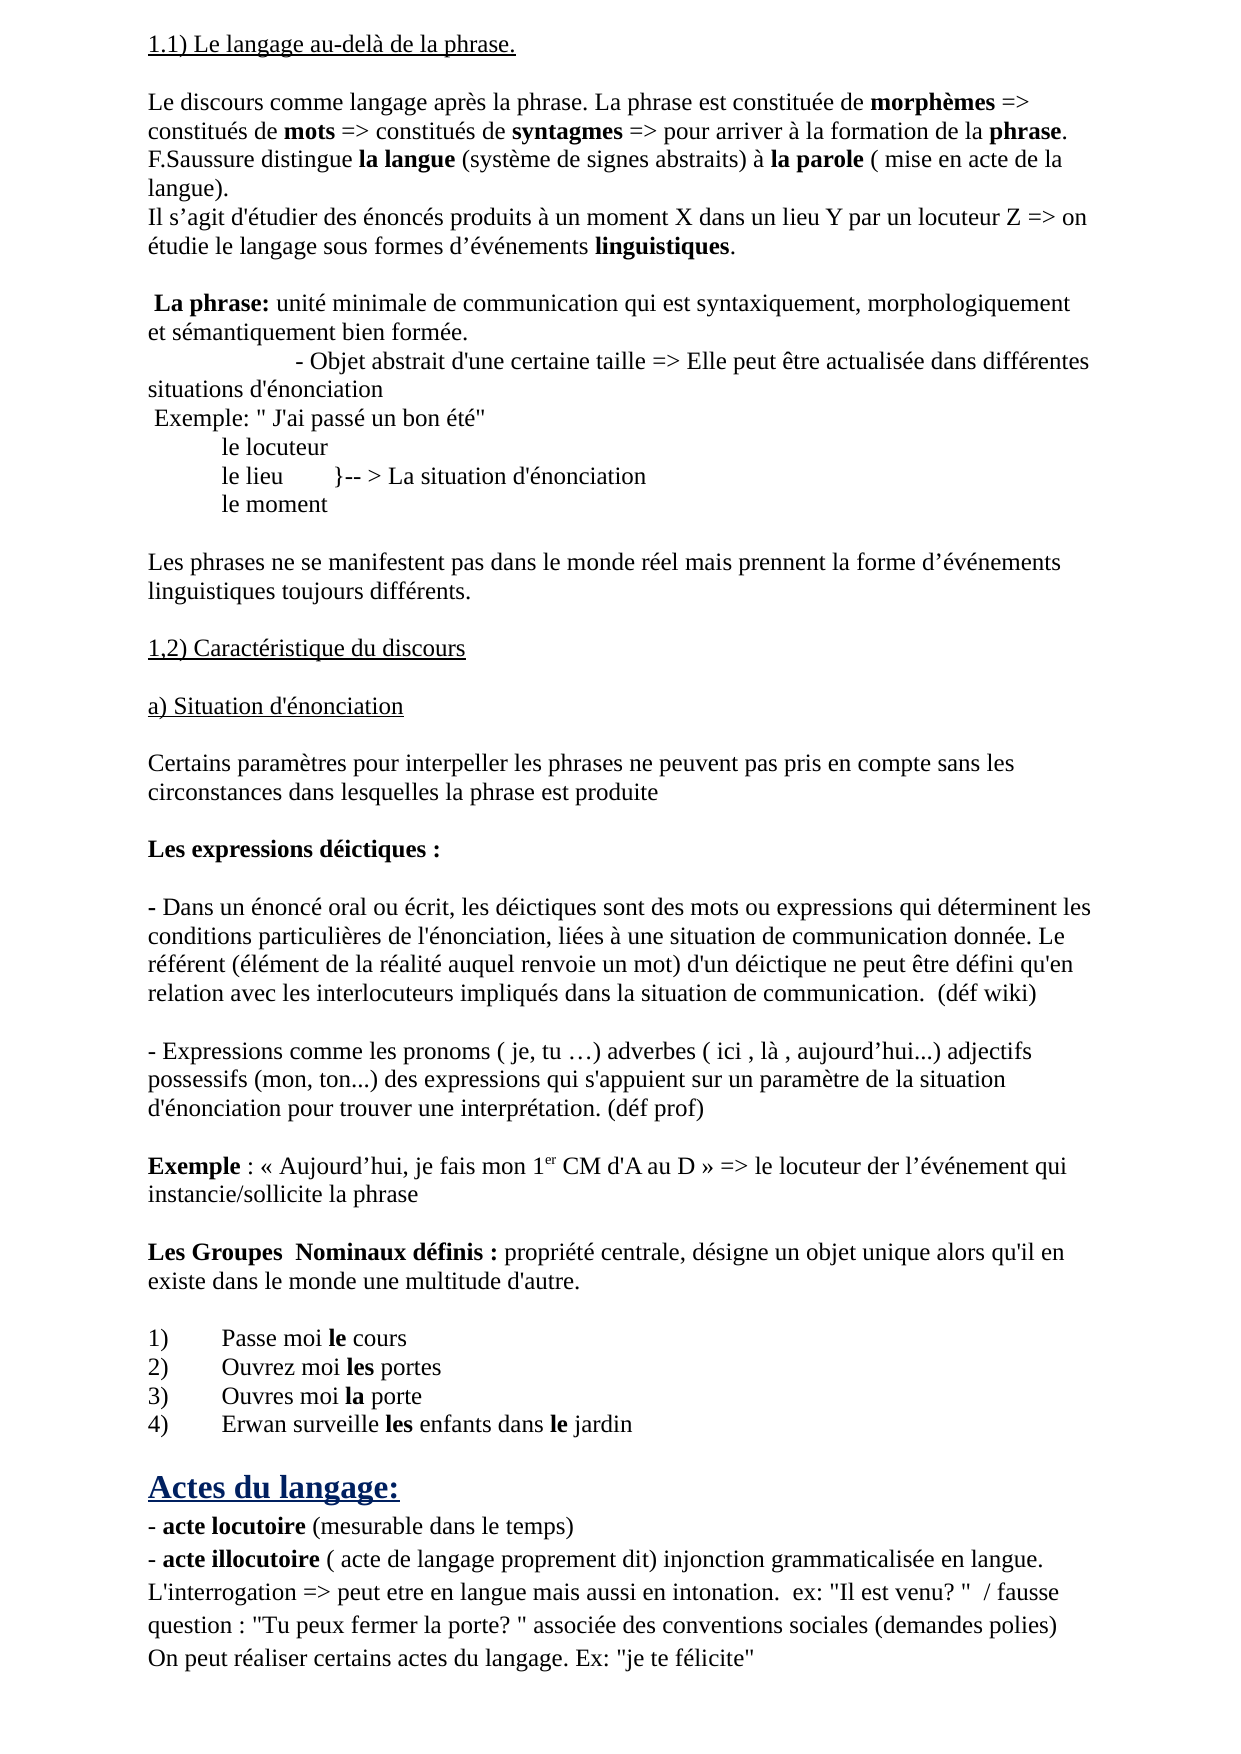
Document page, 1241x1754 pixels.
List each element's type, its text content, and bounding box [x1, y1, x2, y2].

text le moment [148, 489, 1093, 518]
text On peut réaliser certains actes du langage. Ex: "je te félicite" [148, 1643, 1093, 1672]
text La phrase: unité minimale de communication qui est syntaxiquement, morphologiquement et sémantiquement bien formée. [148, 288, 1093, 346]
text le locuteur [148, 432, 1093, 461]
text - acte locutoire (mesurable dans le temps) [148, 1511, 1093, 1540]
text Exemple: " J'ai passé un bon été" [148, 403, 1093, 432]
text Le discours comme langage après la phrase. La phrase est constituée de morphèmes => constitués de mots => constitués de syntagmes => pour arriver à la formation de la phrase. [148, 87, 1093, 144]
text Les Groupes Nominaux définis : propriété centrale, désigne un objet unique alors qu'il en existe dans le monde une multitude d'autre. [148, 1237, 1093, 1294]
text Les expressions déictiques : [148, 834, 1093, 863]
list Ouvres moi la porte [148, 1381, 1093, 1409]
list Erwan surveille les enfants dans le jardin [148, 1409, 1093, 1438]
list Ouvrez moi les portes [148, 1352, 1093, 1381]
text le lieu }-- > La situation d'énonciation [148, 461, 1093, 489]
text - Objet abstrait d'une certaine taille => Elle peut être actualisée dans différentes situations d'énonciation [148, 346, 1093, 403]
text 1.1) Le langage au-delà de la phrase. [148, 29, 1093, 58]
text Les phrases ne se manifestent pas dans le monde réel mais prennent la forme d’événements linguistiques toujours différents. [148, 547, 1093, 604]
text 1,2) Caractéristique du discours [148, 633, 1093, 662]
text - Dans un énoncé oral ou écrit, les déictiques sont des mots ou expressions qui déterminent les conditions particulières de l'énonciation, liées à une situation de communication donnée. Le référent (élément de la réalité auquel renvoie un mot) d'un déictique ne peut être défini qu'en relation avec les interlocuteurs impliqués dans la situation de communication. (déf wiki) [148, 892, 1093, 1007]
text L'interrogation => peut etre en langue mais aussi en intonation. ex: "Il est venu? " / fausse question : "Tu peux fermer la porte? " associée des conventions sociales (demandes polies) [148, 1577, 1093, 1639]
text - Expressions comme les pronoms ( je, tu …) adverbes ( ici , là , aujourd’hui...) adjectifs possessifs (mon, ton...) des expressions qui s'appuient sur un paramètre de la situation d'énonciation pour trouver une interprétation. (déf prof) [148, 1036, 1093, 1122]
text F.Saussure distingue la langue (système de signes abstraits) à la parole ( mise en acte de la langue). [148, 144, 1093, 202]
text Exemple : « Aujourd’hui, je fais mon 1er CM d'A au D » => le locuteur der l’événement qui instancie/sollicite la phrase [148, 1151, 1093, 1208]
text Certains paramètres pour interpeller les phrases ne peuvent pas pris en compte sans les circonstances dans lesquelles la phrase est produite [148, 748, 1093, 806]
text - acte illocutoire ( acte de langage proprement dit) injonction grammaticalisée en langue. [148, 1544, 1093, 1573]
text a) Situation d'énonciation [148, 691, 1093, 719]
text Actes du langage: [148, 1467, 1093, 1505]
text Il s’agit d'étudier des énoncés produits à un moment X dans un lieu Y par un locuteur Z => on étudie le langage sous formes d’événements linguistiques. [148, 202, 1093, 259]
list Passe moi le cours [148, 1323, 1093, 1352]
